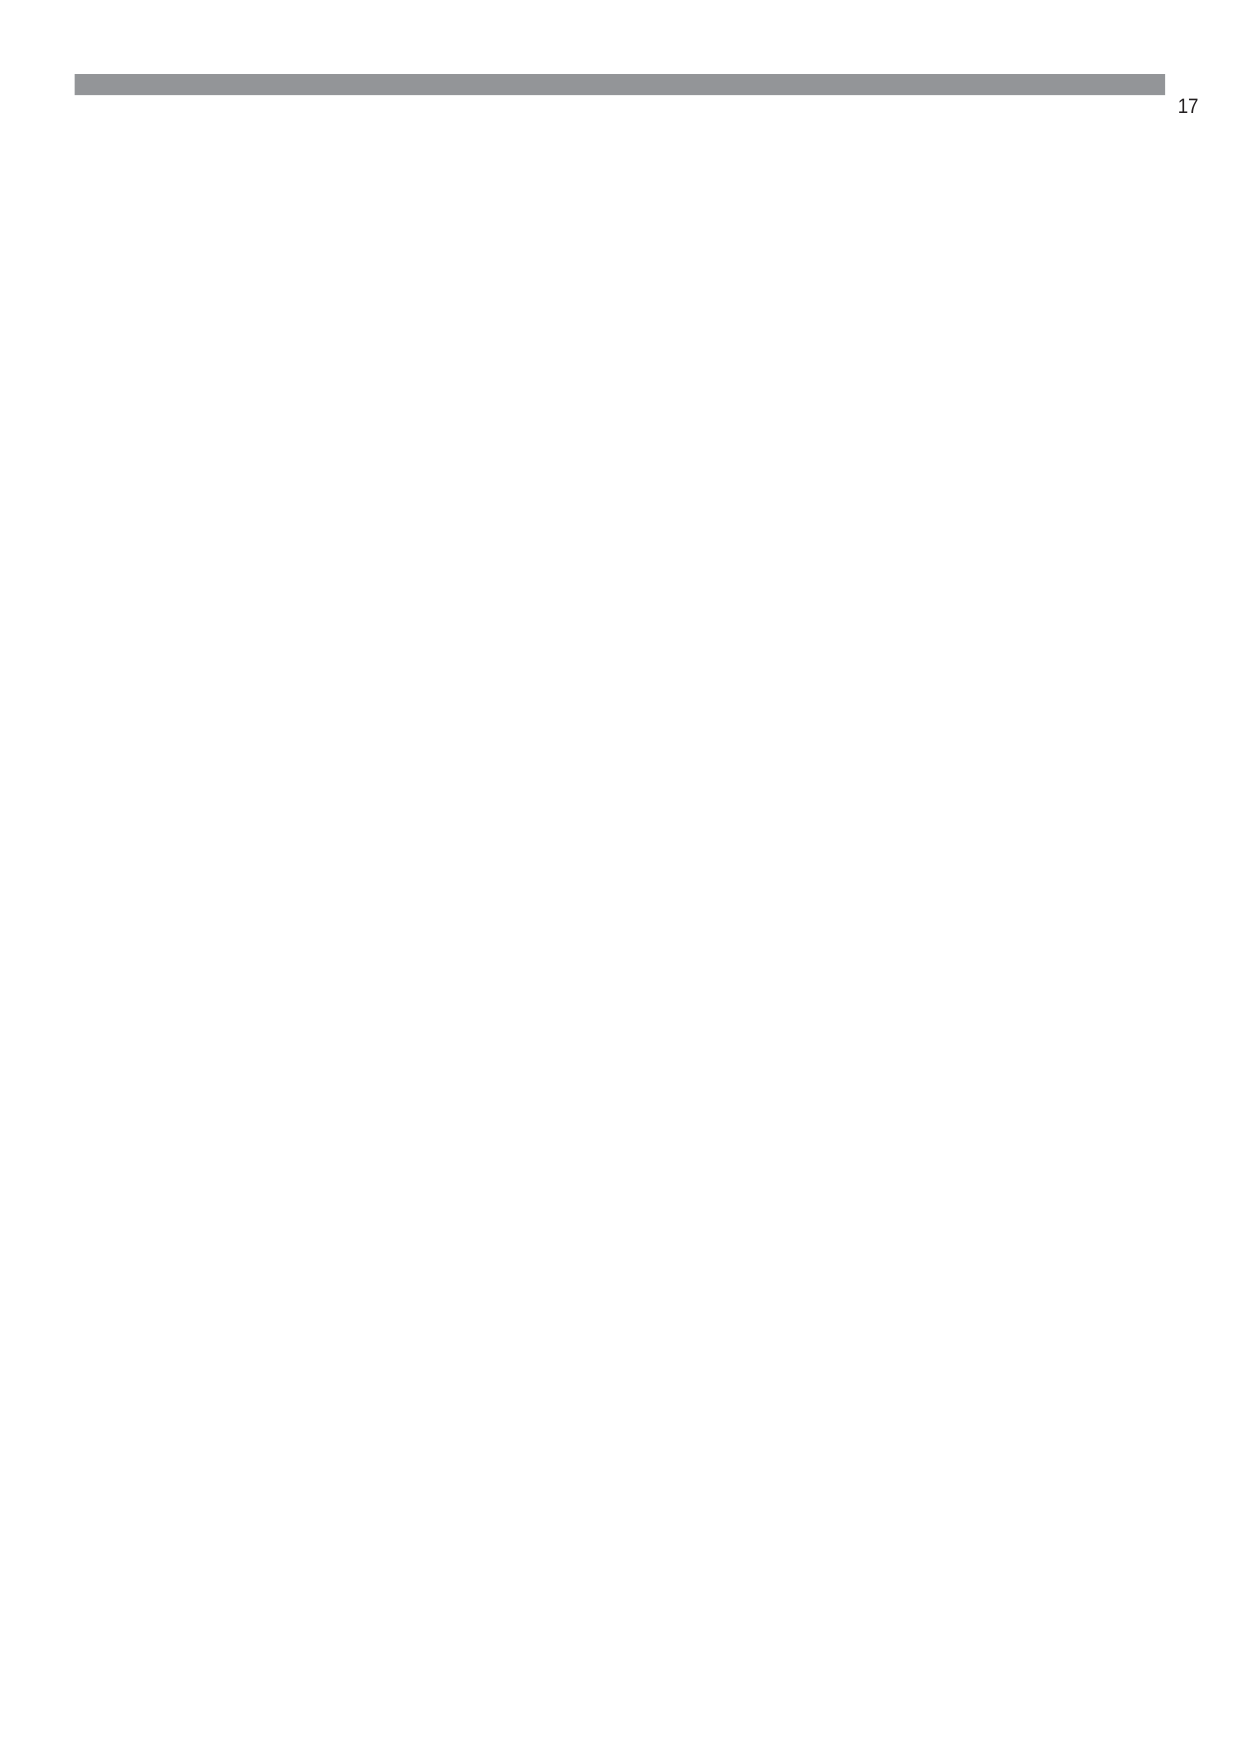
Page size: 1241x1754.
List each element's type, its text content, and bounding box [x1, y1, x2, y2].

text 17 [58, 94, 1198, 118]
